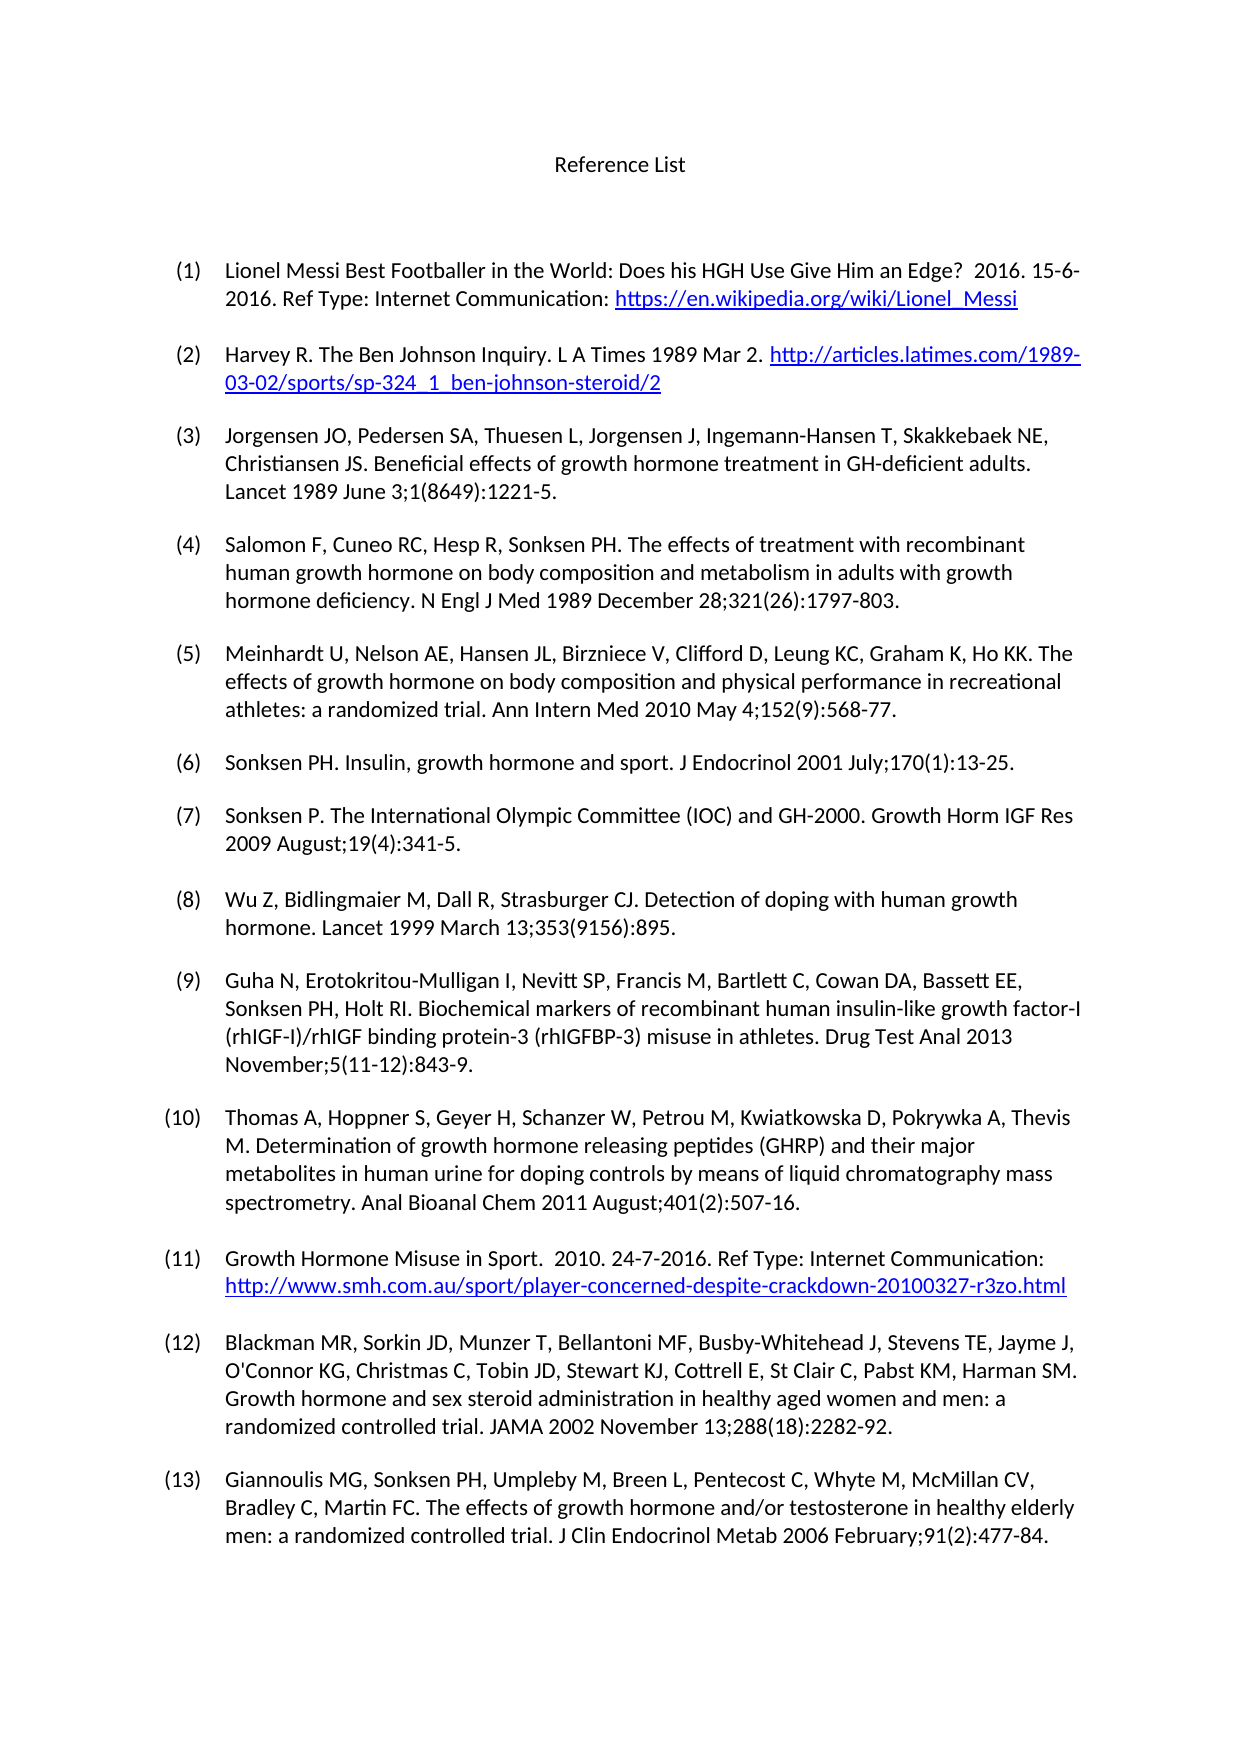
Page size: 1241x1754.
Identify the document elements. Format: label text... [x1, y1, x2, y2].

text (12) Blackman MR, Sorkin JD, Munzer T, Bellantoni MF, Busby-Whitehead J, Stevens TE, Jayme J, O'Connor KG, Christmas C, Tobin JD, Stewart KJ, Cottrell E, St Clair C, Pabst KM, Harman SM. Growth hormone and sex steroid administration in healthy aged women and men: a randomized controlled trial. JAMA 2002 November 13;288(18):2282-92. [150, 1328, 1090, 1440]
text (11) Growth Hormone Misuse in Sport. 2010. 24-7-2016. Ref Type: Internet Communication: http://www.smh.com.au/sport/player-concerned-despite-crackdown-20100327-r3zo.html [150, 1244, 1090, 1300]
text (5) Meinhardt U, Nelson AE, Hansen JL, Birzniece V, Clifford D, Leung KC, Graham K, Ho KK. The effects of growth hormone on body composition and physical performance in recreational athletes: a randomized trial. Ann Intern Med 2010 May 4;152(9):568-77. [150, 639, 1090, 723]
text (10) Thomas A, Hoppner S, Geyer H, Schanzer W, Petrou M, Kwiatkowska D, Pokrywka A, Thevis M. Determination of growth hormone releasing peptides (GHRP) and their major metabolites in human urine for doping controls by means of liquid chromatography mass spectrometry. Anal Bioanal Chem 2011 August;401(2):507-16. [150, 1103, 1090, 1216]
text (6) Sonksen PH. Insulin, growth hormone and sport. J Endocrinol 2001 July;170(1):13-25. [150, 748, 1090, 776]
text Reference List [150, 150, 1090, 178]
text (9) Guha N, Erotokritou-Mulligan I, Nevitt SP, Francis M, Bartlett C, Cowan DA, Bassett EE, Sonksen PH, Holt RI. Biochemical markers of recombinant human insulin-like growth factor-I (rhIGF-I)/rhIGF binding protein-3 (rhIGFBP-3) misuse in athletes. Drug Test Anal 2013 November;5(11-12):843-9. [150, 966, 1090, 1078]
text (2) Harvey R. The Ben Johnson Inquiry. L A Times 1989 Mar 2. http://articles.latimes.com/1989-03-02/sports/sp-324_1_ben-johnson-steroid/2 [150, 340, 1090, 396]
text (13) Giannoulis MG, Sonksen PH, Umpleby M, Breen L, Pentecost C, Whyte M, McMillan CV, Bradley C, Martin FC. The effects of growth hormone and/or testosterone in healthy elderly men: a randomized controlled trial. J Clin Endocrinol Metab 2006 February;91(2):477-84. [150, 1465, 1090, 1549]
text (7) Sonksen P. The International Olympic Committee (IOC) and GH-2000. Growth Horm IGF Res 2009 August;19(4):341-5. [150, 801, 1090, 857]
text (8) Wu Z, Bidlingmaier M, Dall R, Strasburger CJ. Detection of doping with human growth hormone. Lancet 1999 March 13;353(9156):895. [150, 885, 1090, 941]
text (1) Lionel Messi Best Footballer in the World: Does his HGH Use Give Him an Edge? 2016. 15-6-2016. Ref Type: Internet Communication: https://en.wikipedia.org/wiki/Lionel_Messi [150, 256, 1090, 312]
text (4) Salomon F, Cuneo RC, Hesp R, Sonksen PH. The effects of treatment with recombinant human growth hormone on body composition and metabolism in adults with growth hormone deficiency. N Engl J Med 1989 December 28;321(26):1797-803. [150, 530, 1090, 614]
text (3) Jorgensen JO, Pedersen SA, Thuesen L, Jorgensen J, Ingemann-Hansen T, Skakkebaek NE, Christiansen JS. Beneficial effects of growth hormone treatment in GH-deficient adults. Lancet 1989 June 3;1(8649):1221-5. [150, 421, 1090, 505]
